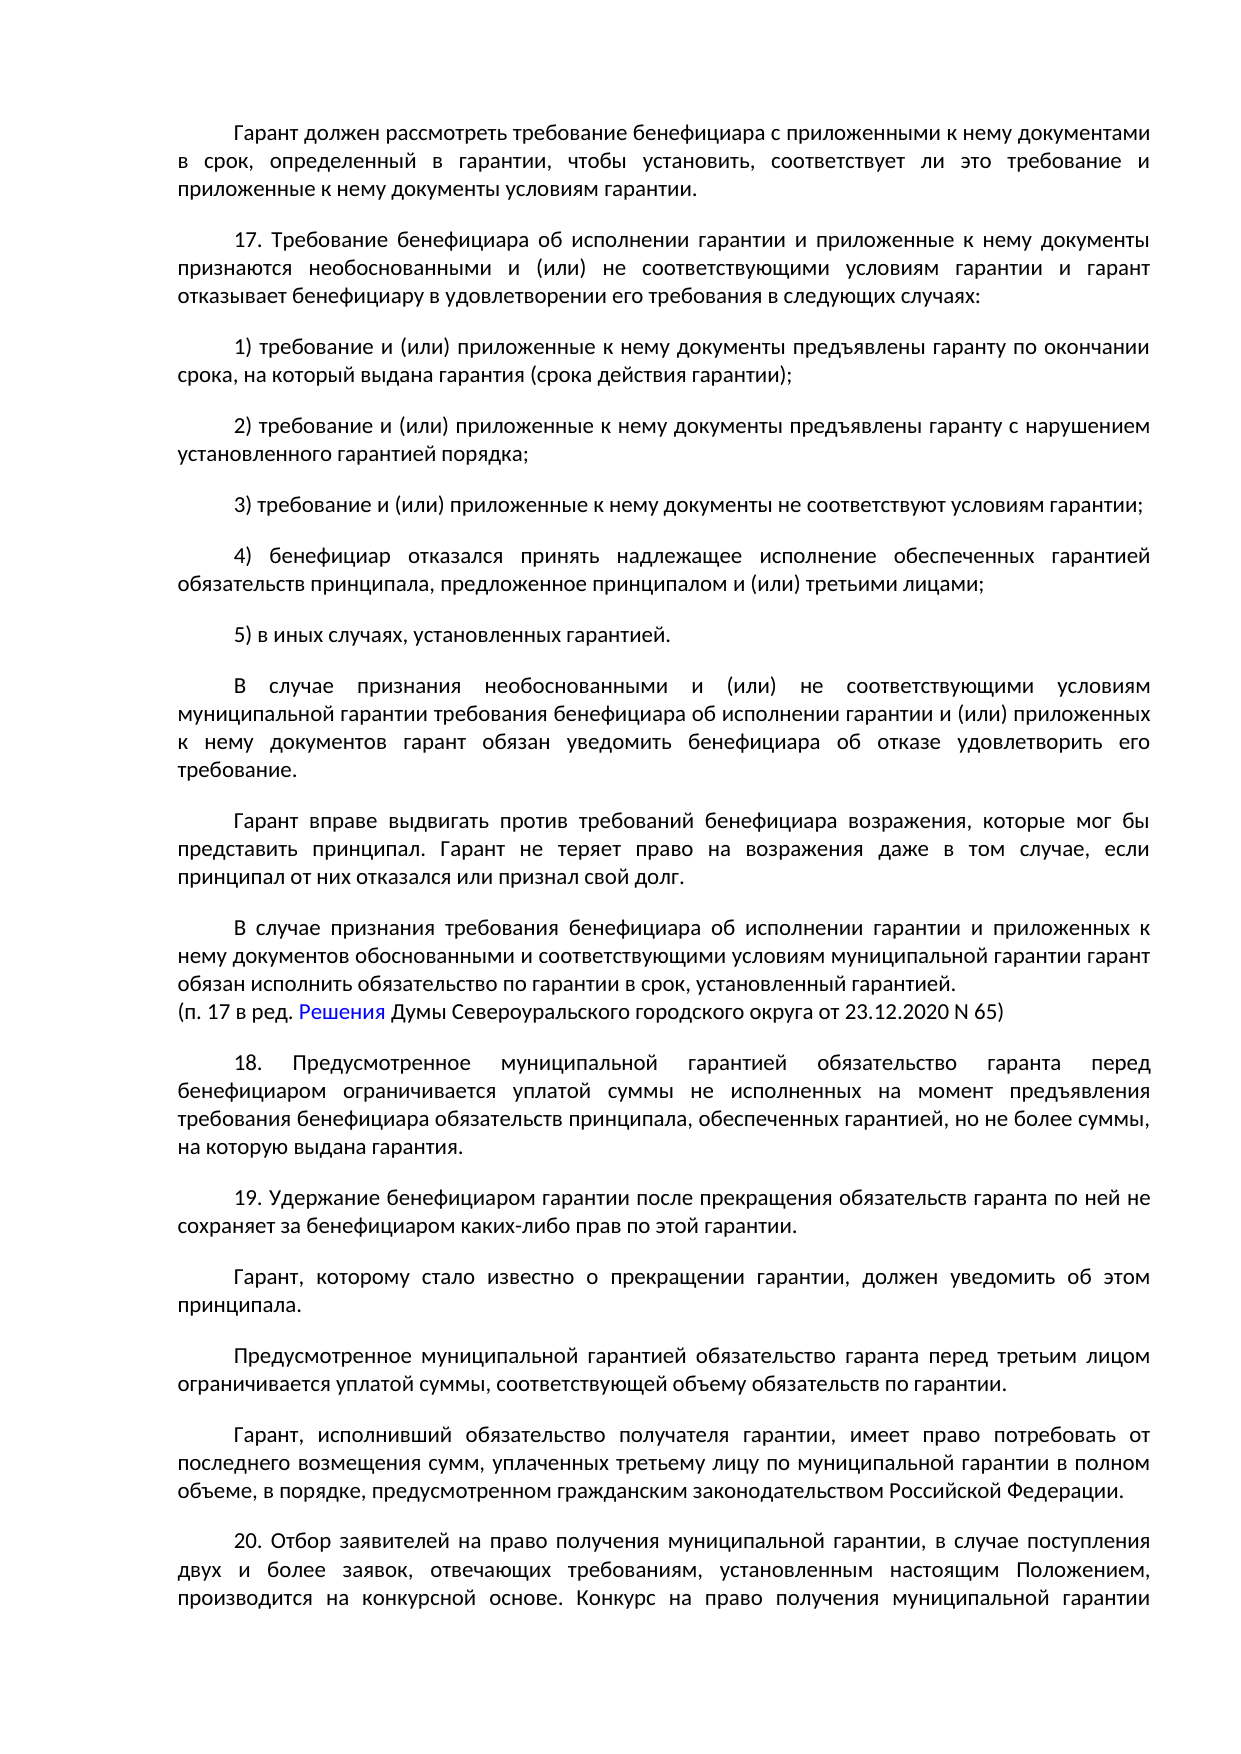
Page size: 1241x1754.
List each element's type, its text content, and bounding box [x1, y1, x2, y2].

text Гарант вправе выдвигать против требований бенефициара возражения, которые мог бы представить принципал. Гарант не теряет право на возражения даже в том случае, если принципал от них отказался или признал свой долг. [177, 806, 1152, 890]
text 18. Предусмотренное муниципальной гарантией обязательство гаранта перед бенефициаром ограничивается уплатой суммы не исполненных на момент предъявления требования бенефициара обязательств принципала, обеспеченных гарантией, но не более суммы, на которую выдана гарантия. [177, 1048, 1152, 1160]
text Предусмотренное муниципальной гарантией обязательство гаранта перед третьим лицом ограничивается уплатой суммы, соответствующей объему обязательств по гарантии. [177, 1341, 1152, 1397]
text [177, 1527, 1152, 1611]
text 5) в иных случаях, установленных гарантией. [177, 620, 1152, 648]
text Гарант, исполнивший обязательство получателя гарантии, имеет право потребовать от последнего возмещения сумм, уплаченных третьему лицу по муниципальной гарантии в полном объеме, в порядке, предусмотренном гражданским законодательством Российской Федерации. [177, 1420, 1152, 1504]
text (п. 17 в ред. Решения Думы Североуральского городского округа от 23.12.2020 N 65) [177, 997, 1152, 1025]
text 3) требование и (или) приложенные к нему документы не соответствуют условиям гарантии; [177, 490, 1152, 518]
text В случае признания требования бенефициара об исполнении гарантии и приложенных к нему документов обоснованными и соответствующими условиям муниципальной гарантии гарант обязан исполнить обязательство по гарантии в срок, установленный гарантией. [177, 913, 1152, 997]
text Гарант должен рассмотреть требование бенефициара с приложенными к нему документами в срок, определенный в гарантии, чтобы установить, соответствует ли это требование и приложенные к нему документы условиям гарантии. [177, 118, 1152, 202]
text 2) требование и (или) приложенные к нему документы предъявлены гаранту с нарушением установленного гарантией порядка; [177, 411, 1152, 467]
text 19. Удержание бенефициаром гарантии после прекращения обязательств гаранта по ней не сохраняет за бенефициаром каких-либо прав по этой гарантии. [177, 1183, 1152, 1239]
text 17. Требование бенефициара об исполнении гарантии и приложенные к нему документы признаются необоснованными и (или) не соответствующими условиям гарантии и гарант отказывает бенефициару в удовлетворении его требования в следующих случаях: [177, 225, 1152, 309]
text В случае признания необоснованными и (или) не соответствующими условиям муниципальной гарантии требования бенефициара об исполнении гарантии и (или) приложенных к нему документов гарант обязан уведомить бенефициара об отказе удовлетворить его требование. [177, 671, 1152, 783]
text Гарант, которому стало известно о прекращении гарантии, должен уведомить об этом принципала. [177, 1262, 1152, 1318]
text 1) требование и (или) приложенные к нему документы предъявлены гаранту по окончании срока, на который выдана гарантия (срока действия гарантии); [177, 332, 1152, 388]
text 4) бенефициар отказался принять надлежащее исполнение обеспеченных гарантией обязательств принципала, предложенное принципалом и (или) третьими лицами; [177, 541, 1152, 597]
